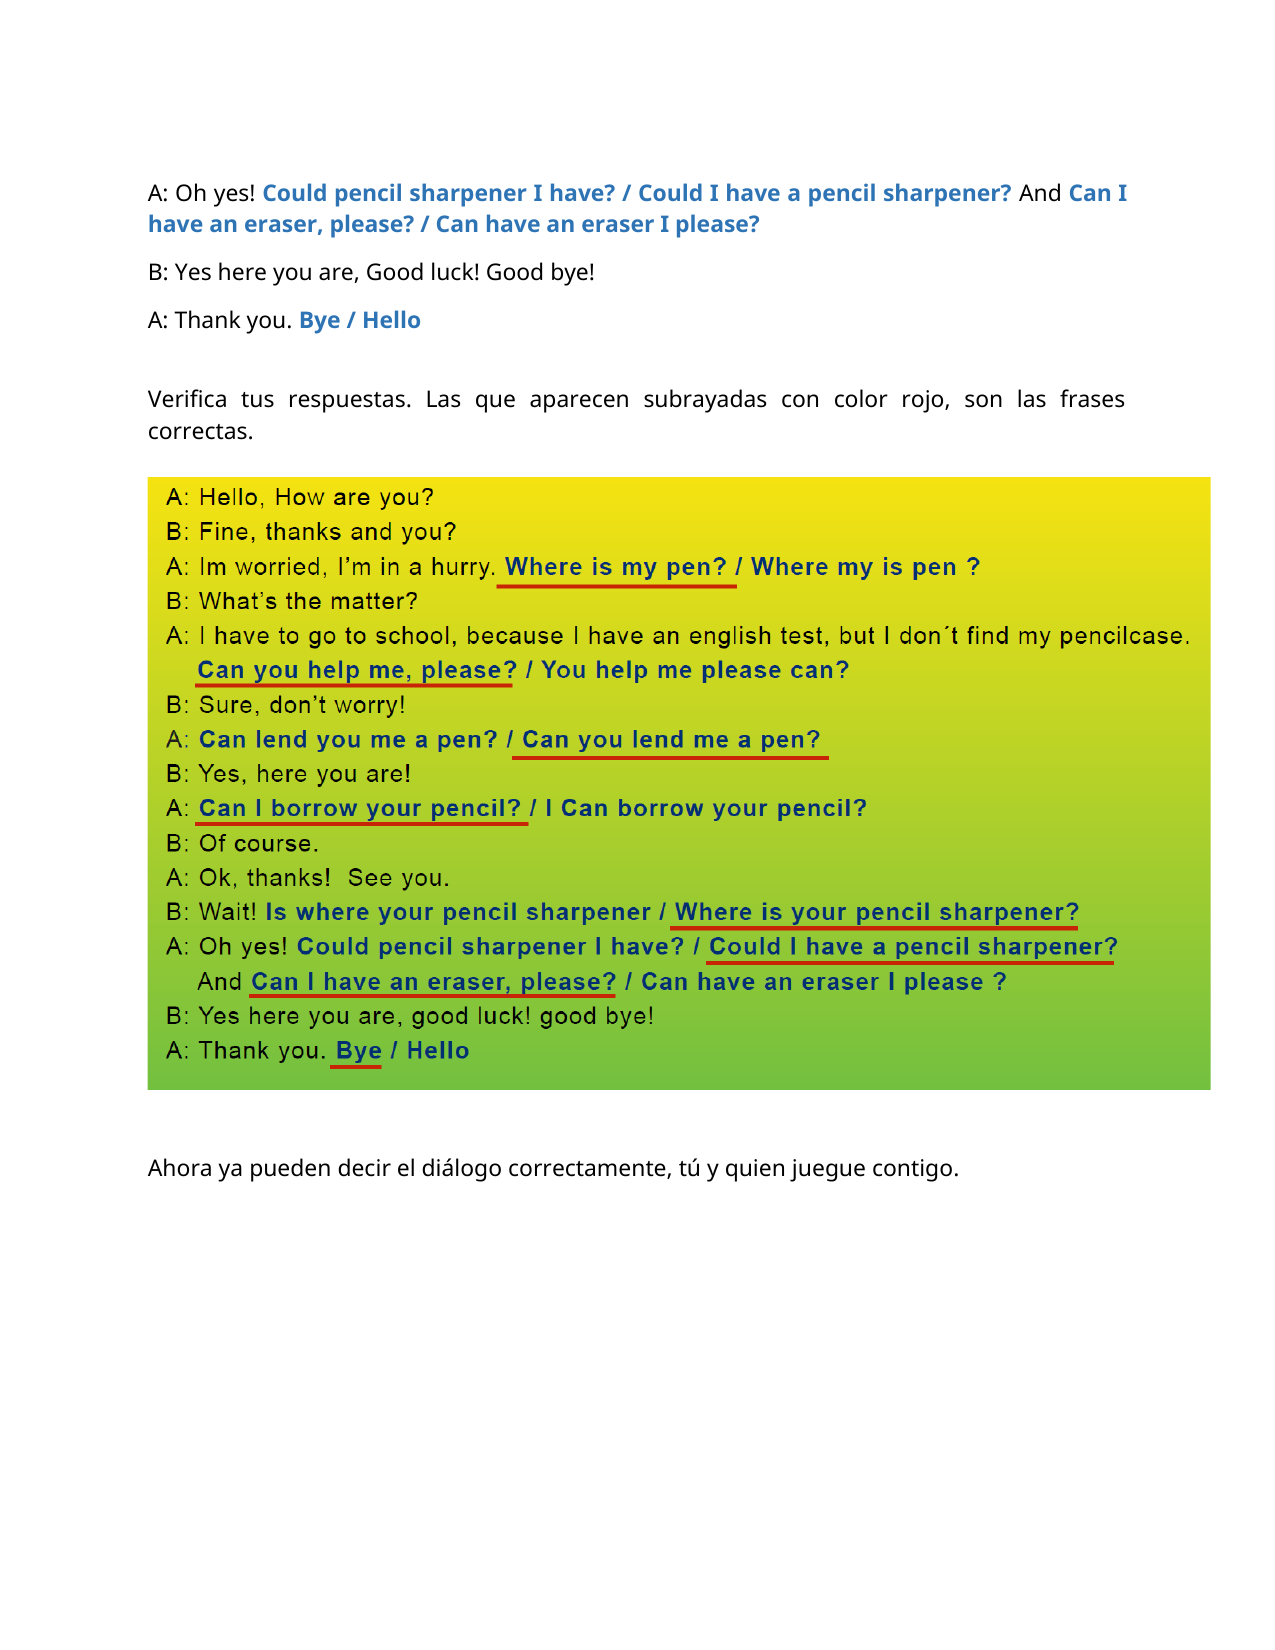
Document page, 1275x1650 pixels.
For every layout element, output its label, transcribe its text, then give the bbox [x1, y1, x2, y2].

text A: Thank you. Bye / Hello [148, 304, 1127, 336]
picture [147, 477, 1211, 1090]
text B: Yes here you are, Good luck! Good bye! [148, 256, 1127, 288]
text A: Oh yes! Could pencil sharpener I have? / Could I have a pencil sharpener? And Can I have an eraser, please? / Can have an eraser I please? [148, 177, 1127, 240]
text Ahora ya pueden decir el diálogo correctamente, tú y quien juegue contigo. [148, 1152, 1127, 1183]
text Verifica tus respuestas. Las que aparecen subrayadas con color rojo, son las frases correctas. [148, 383, 1127, 446]
